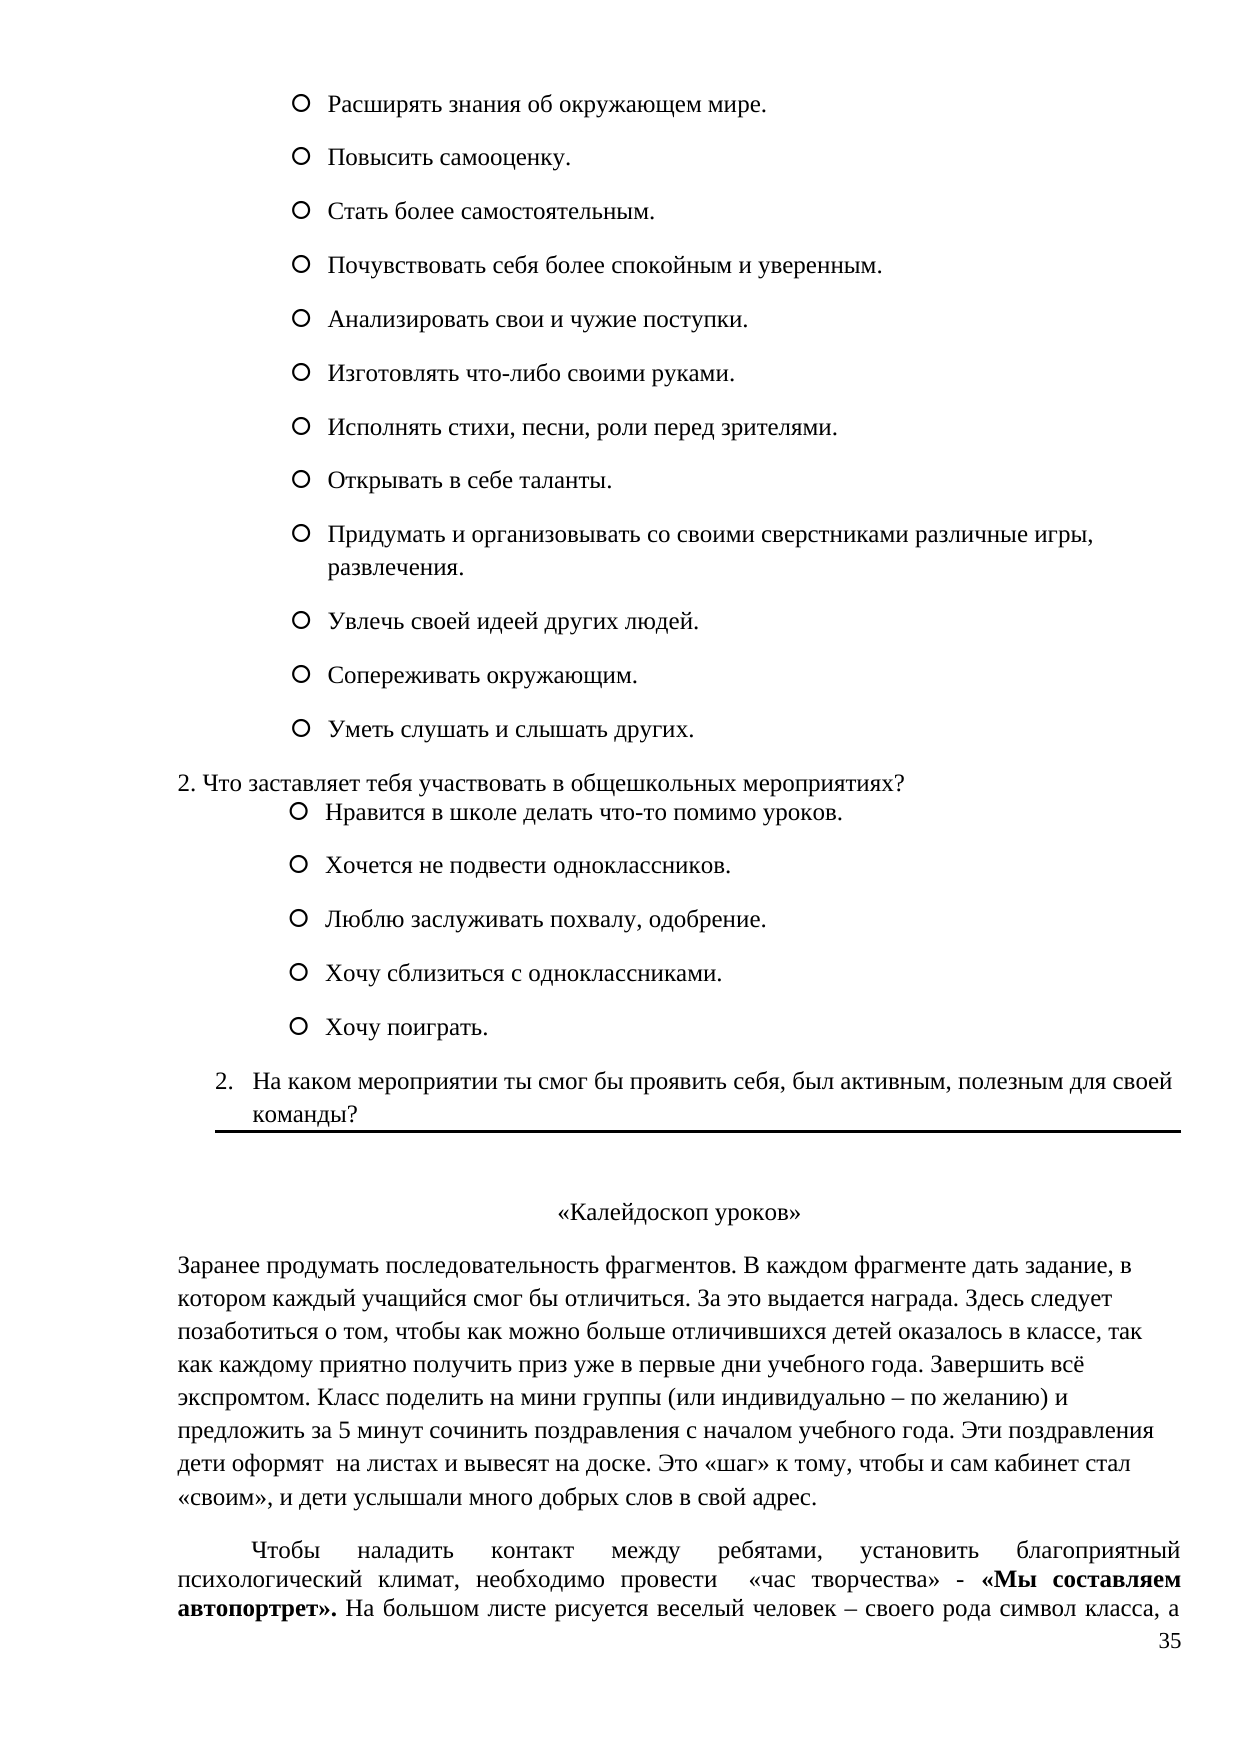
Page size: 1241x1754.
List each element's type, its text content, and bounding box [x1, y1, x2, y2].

text «Калейдоскоп уроков» [177, 1197, 1181, 1225]
text Заранее продумать последовательность фрагментов. В каждом фрагменте дать задание, в котором каждый учащийся смог бы отличиться. За это выдается награда. Здесь следует позаботиться о том, чтобы как можно больше отличившихся детей оказалось в классе, так как каждому приятно получить приз уже в первые дни учебного года. Завершить всё экспромтом. Класс поделить на мини группы (или индивидуально – по желанию) и предложить за 5 минут сочинить поздравления с началом учебного года. Эти поздравления дети оформят на листах и вывесят на доске. Это «шаг» к тому, чтобы и сам кабинет стал «своим», и дети услышали много добрых слов в свой адрес. [177, 1250, 1181, 1510]
list Повысить самооценку. [290, 142, 1181, 171]
list Исполнять стихи, песни, роли перед зрителями. [290, 412, 1181, 441]
list Расширять знания об окружающем мире. [290, 89, 1181, 117]
list Нравится в школе делать что-то помимо уроков. [287, 797, 1181, 825]
list Хочу сблизиться с одноклассниками. [287, 958, 1181, 987]
list Открывать в себе таланты. [290, 466, 1181, 494]
list Стать более самостоятельным. [290, 196, 1181, 225]
list Хочу поиграть. [287, 1012, 1181, 1041]
list Хочется не подвести одноклассников. [287, 851, 1181, 879]
list Почувствовать себя более спокойным и уверенным. [290, 250, 1181, 279]
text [177, 1535, 1181, 1622]
list Люблю заслуживать похвалу, одобрение. [287, 904, 1181, 933]
text 2. Что заставляет тебя участвовать в общешкольных мероприятиях? [177, 768, 1181, 797]
list На каком мероприятии ты смог бы проявить себя, был активным, полезным для своей команды? [215, 1066, 1181, 1130]
list Придумать и организовывать со своими сверстниками различные игры, развлечения. [290, 519, 1181, 581]
list Анализировать свои и чужие поступки. [290, 304, 1181, 333]
list Увлечь своей идеей других людей. [290, 606, 1181, 635]
list Уметь слушать и слышать других. [290, 714, 1181, 743]
list Изготовлять что-либо своими руками. [290, 358, 1181, 387]
list Сопереживать окружающим. [290, 660, 1181, 689]
